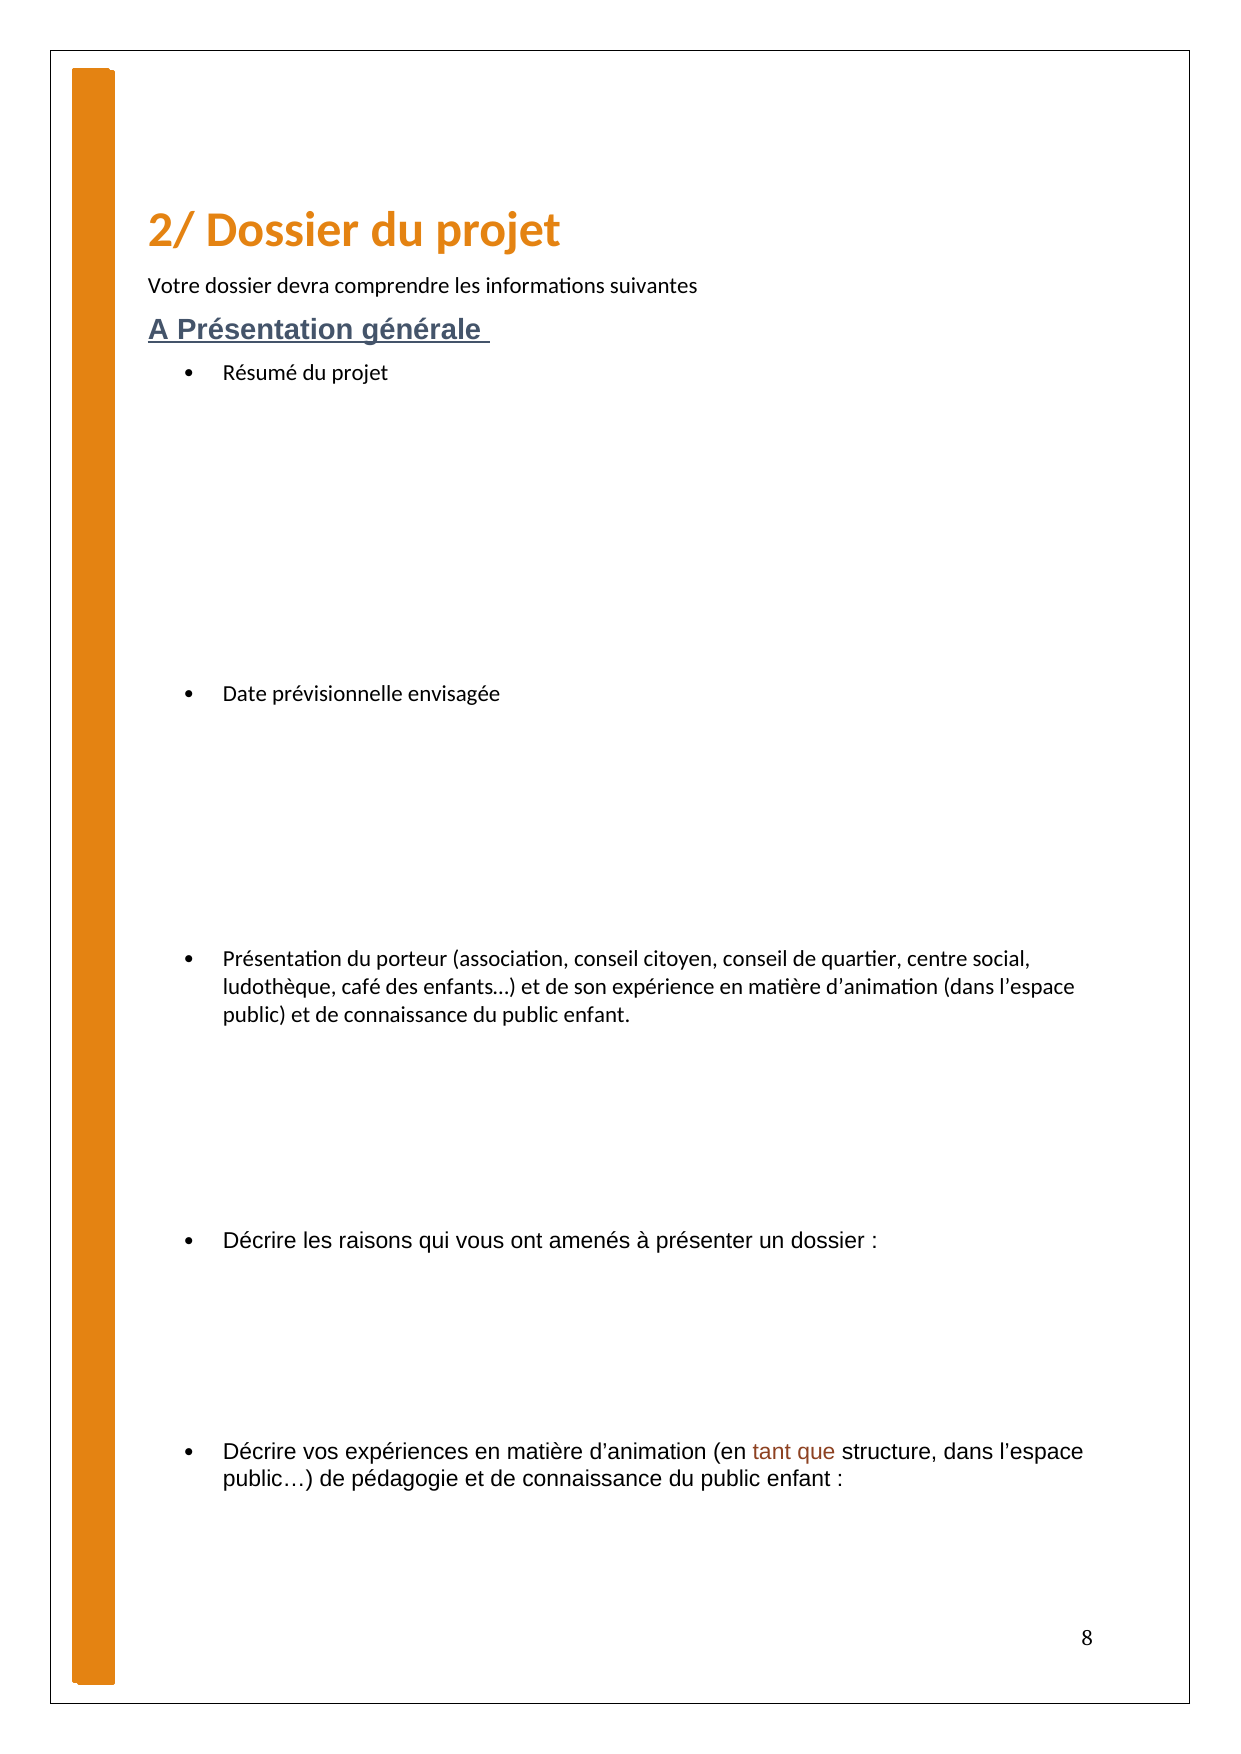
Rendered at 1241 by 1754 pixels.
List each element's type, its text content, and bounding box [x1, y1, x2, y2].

list Résumé du projet [185, 358, 1093, 666]
list Décrire vos expériences en matière d’animation (en tant que structure, dans l’espace public…) de pédagogie et de connaissance du public enfant : [185, 1438, 1093, 1491]
text 2/ Dossier du projet [148, 198, 1093, 259]
list Décrire les raisons qui vous ont amenés à présenter un dossier : [185, 1227, 1093, 1253]
list Date prévisionnelle envisagée [185, 679, 1093, 707]
list Présentation du porteur (association, conseil citoyen, conseil de quartier, centre social, ludothèque, café des enfants…) et de son expérience en matière d’animation (dans l’espace public) et de connaissance du public enfant. [185, 944, 1093, 1028]
text Votre dossier devra comprendre les informations suivantes [148, 271, 1093, 299]
text A Présentation générale [148, 312, 1093, 345]
